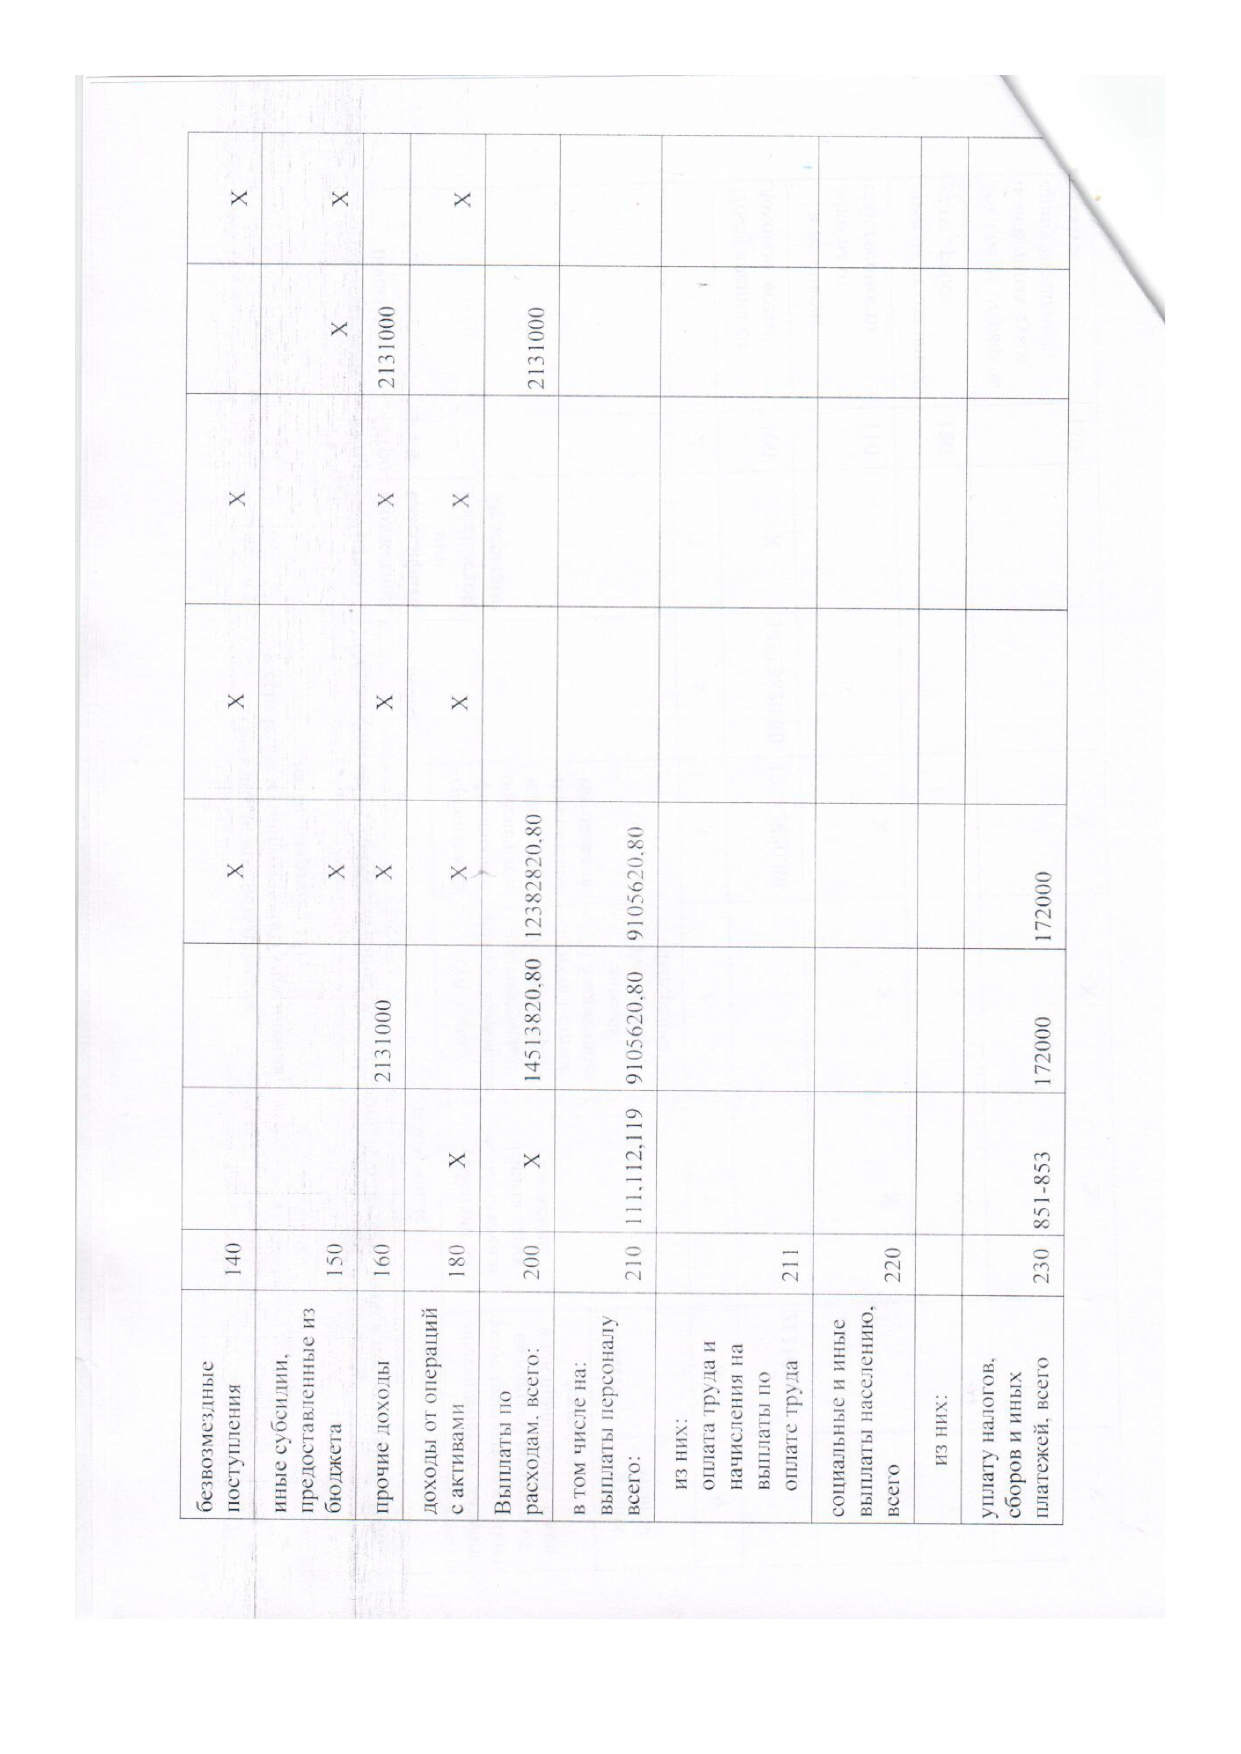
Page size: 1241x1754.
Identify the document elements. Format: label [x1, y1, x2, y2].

picture [75, 75, 1166, 1619]
